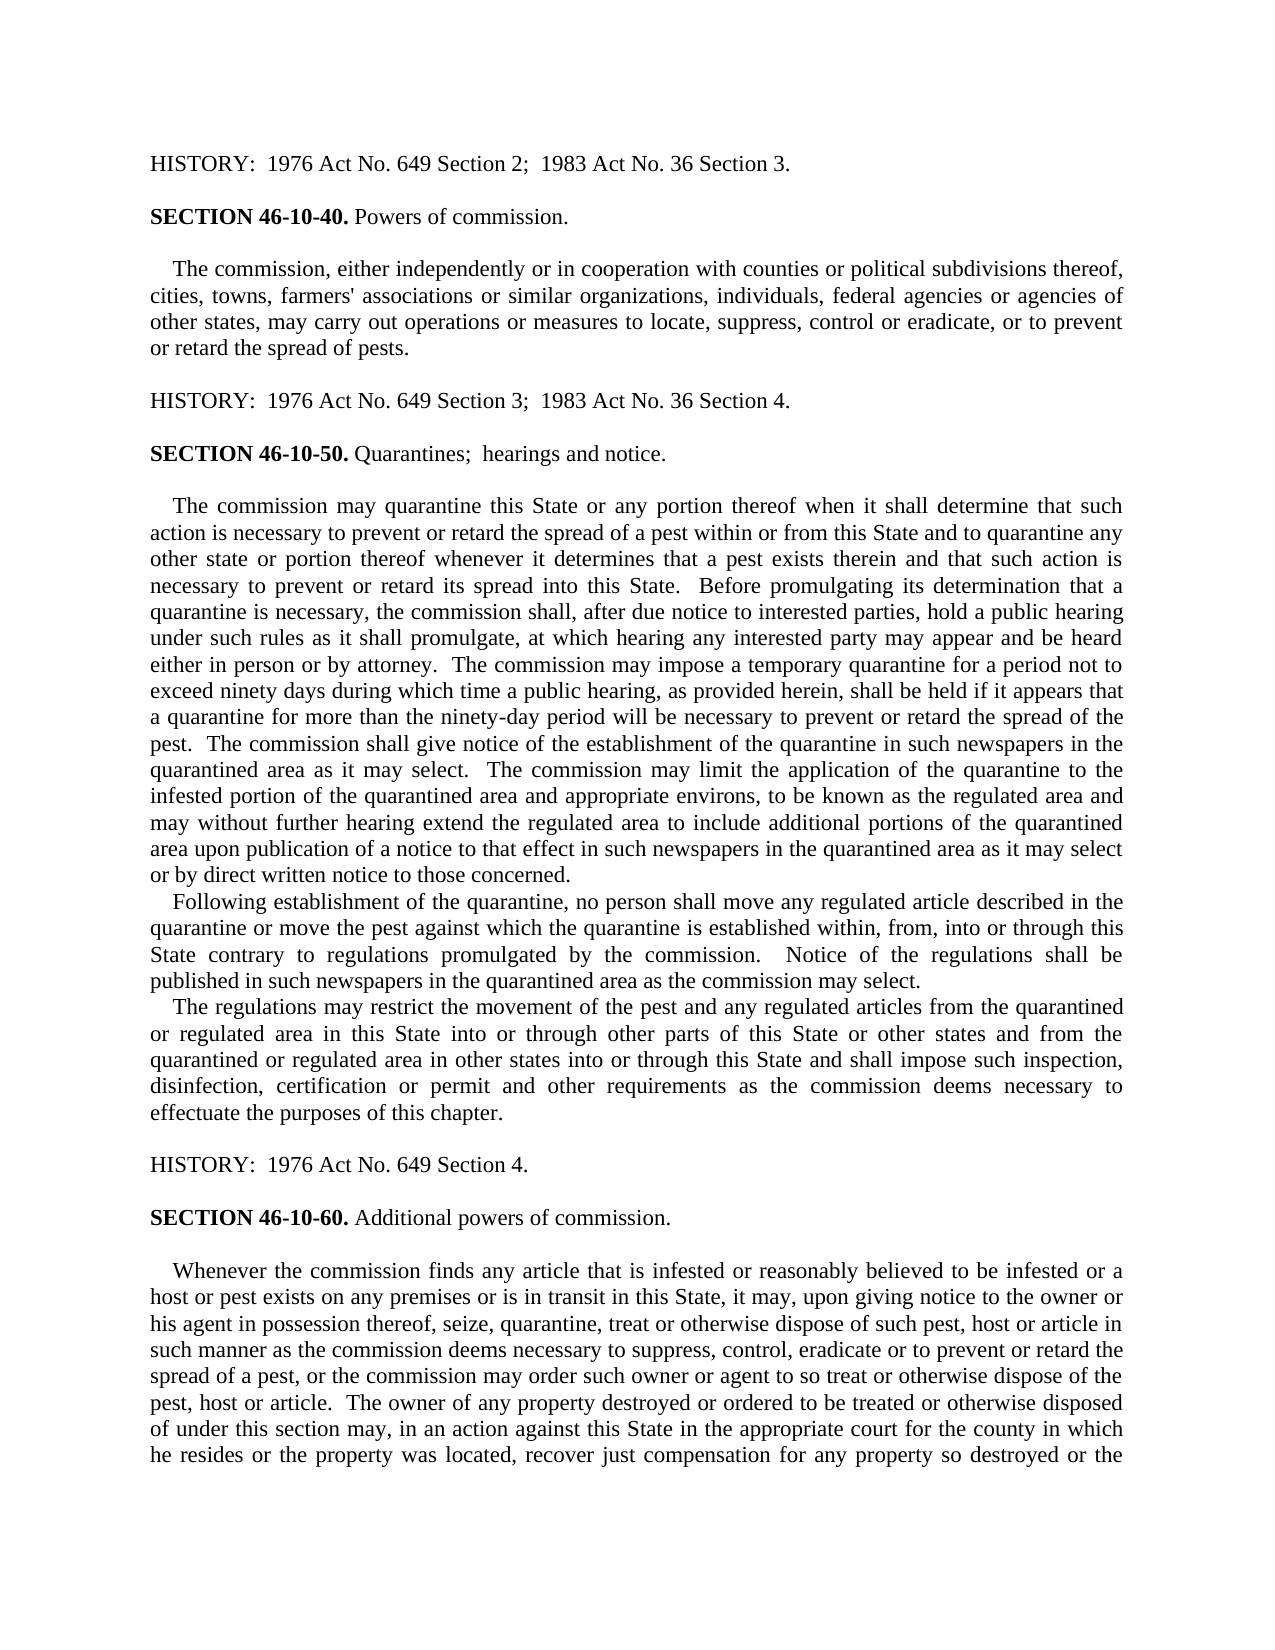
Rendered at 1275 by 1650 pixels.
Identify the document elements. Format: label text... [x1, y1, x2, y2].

text The commission may quarantine this State or any portion thereof when it shall determine that such action is necessary to prevent or retard the spread of a pest within or from this State and to quarantine any other state or portion thereof whenever it determines that a pest exists therein and that such action is necessary to prevent or retard its spread into this State. Before promulgating its determination that a quarantine is necessary, the commission shall, after due notice to interested parties, hold a public hearing under such rules as it shall promulgate, at which hearing any interested party may appear and be heard either in person or by attorney. The commission may impose a temporary quarantine for a period not to exceed ninety days during which time a public hearing, as provided herein, shall be held if it appears that a quarantine for more than the ninety-day period will be necessary to prevent or retard the spread of the pest. The commission shall give notice of the establishment of the quarantine in such newspapers in the quarantined area as it may select. The commission may limit the application of the quarantine to the infested portion of the quarantined area and appropriate environs, to be known as the regulated area and may without further hearing extend the regulated area to include additional portions of the quarantined area upon publication of a notice to that effect in such newspapers in the quarantined area as it may select or by direct written notice to those concerned. [150, 493, 1125, 888]
text Following establishment of the quarantine, no person shall move any regulated article described in the quarantine or move the pest against which the quarantine is established within, from, into or through this State contrary to regulations promulgated by the commission. Notice of the regulations shall be published in such newspapers in the quarantined area as the commission may select. [150, 888, 1125, 993]
text HISTORY: 1976 Act No. 649 Section 2; 1983 Act No. 36 Section 3. [150, 150, 1125, 176]
text The regulations may restrict the movement of the pest and any regulated articles from the quarantined or regulated area in this State into or through other parts of this State or other states and from the quarantined or regulated area in other states into or through this State and shall impose such inspection, disinfection, certification or permit and other requirements as the commission deems necessary to effectuate the purposes of this chapter. [150, 993, 1125, 1125]
text SECTION 46-10-50. Quarantines; hearings and notice. [150, 440, 1125, 466]
text HISTORY: 1976 Act No. 649 Section 3; 1983 Act No. 36 Section 4. [150, 387, 1125, 413]
text SECTION 46-10-60. Additional powers of commission. [150, 1204, 1125, 1231]
text SECTION 46-10-40. Powers of commission. [150, 203, 1125, 229]
text The commission, either independently or in cooperation with counties or political subdivisions thereof, cities, towns, farmers' associations or similar organizations, individuals, federal agencies or agencies of other states, may carry out operations or measures to locate, suppress, control or eradicate, or to prevent or retard the spread of pests. [150, 255, 1125, 361]
text HISTORY: 1976 Act No. 649 Section 4. [150, 1151, 1125, 1178]
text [150, 1257, 1125, 1468]
